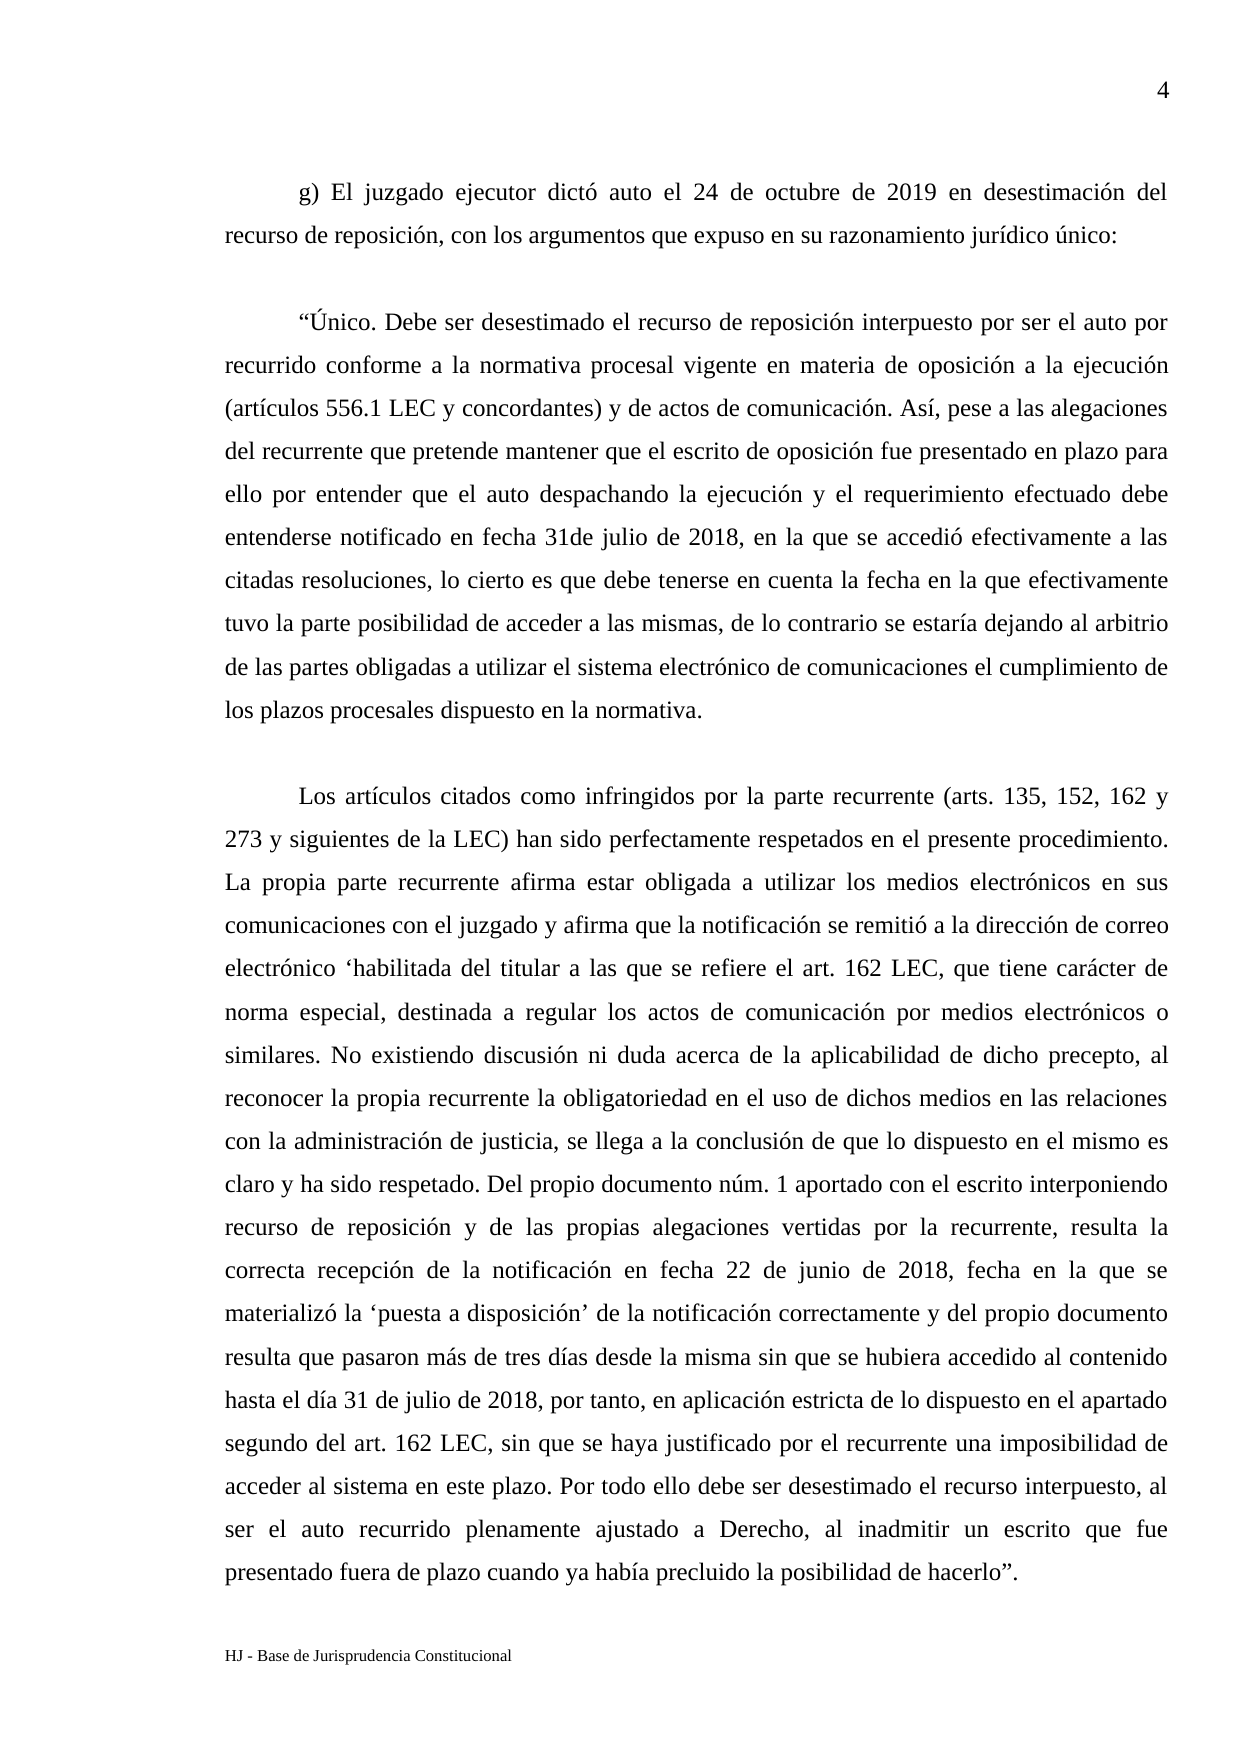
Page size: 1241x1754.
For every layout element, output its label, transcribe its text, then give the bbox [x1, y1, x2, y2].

text Los artículos citados como infringidos por la parte recurrente (arts. 135, 152, 162 y 273 y siguientes de la LEC) han sido perfectamente respetados en el presente procedimiento. La propia parte recurrente afirma estar obligada a utilizar los medios electrónicos en sus comunicaciones con el juzgado y afirma que la notificación se remitió a la dirección de correo electrónico ‘habilitada del titular a las que se refiere el art. 162 LEC, que tiene carácter de norma especial, destinada a regular los actos de comunicación por medios electrónicos o similares. No existiendo discusión ni duda acerca de la aplicabilidad de dicho precepto, al reconocer la propia recurrente la obligatoriedad en el uso de dichos medios en las relaciones con la administración de justicia, se llega a la conclusión de que lo dispuesto en el mismo es claro y ha sido respetado. Del propio documento núm. 1 aportado con el escrito interponiendo recurso de reposición y de las propias alegaciones vertidas por la recurrente, resulta la correcta recepción de la notificación en fecha 22 de junio de 2018, fecha en la que se materializó la ‘puesta a disposición’ de la notificación correctamente y del propio documento resulta que pasaron más de tres días desde la misma sin que se hubiera accedido al contenido hasta el día 31 de julio de 2018, por tanto, en aplicación estricta de lo dispuesto en el apartado segundo del art. 162 LEC, sin que se haya justificado por el recurrente una imposibilidad de acceder al sistema en este plazo. Por todo ello debe ser desestimado el recurso interpuesto, al ser el auto recurrido plenamente ajustado a Derecho, al inadmitir un escrito que fue presentado fuera de plazo cuando ya había precluido la posibilidad de hacerlo”. [224, 781, 1169, 1586]
text “Único. Debe ser desestimado el recurso de reposición interpuesto por ser el auto por recurrido conforme a la normativa procesal vigente en materia de oposición a la ejecución (artículos 556.1 LEC y concordantes) y de actos de comunicación. Así, pese a las alegaciones del recurrente que pretende mantener que el escrito de oposición fue presentado en plazo para ello por entender que el auto despachando la ejecución y el requerimiento efectuado debe entenderse notificado en fecha 31de julio de 2018, en la que se accedió efectivamente a las citadas resoluciones, lo cierto es que debe tenerse en cuenta la fecha en la que efectivamente tuvo la parte posibilidad de acceder a las mismas, de lo contrario se estaría dejando al arbitrio de las partes obligadas a utilizar el sistema electrónico de comunicaciones el cumplimiento de los plazos procesales dispuesto en la normativa. [224, 307, 1169, 723]
text g) El juzgado ejecutor dictó auto el 24 de octubre de 2019 en desestimación del recurso de reposición, con los argumentos que expuso en su razonamiento jurídico único: [224, 177, 1169, 249]
